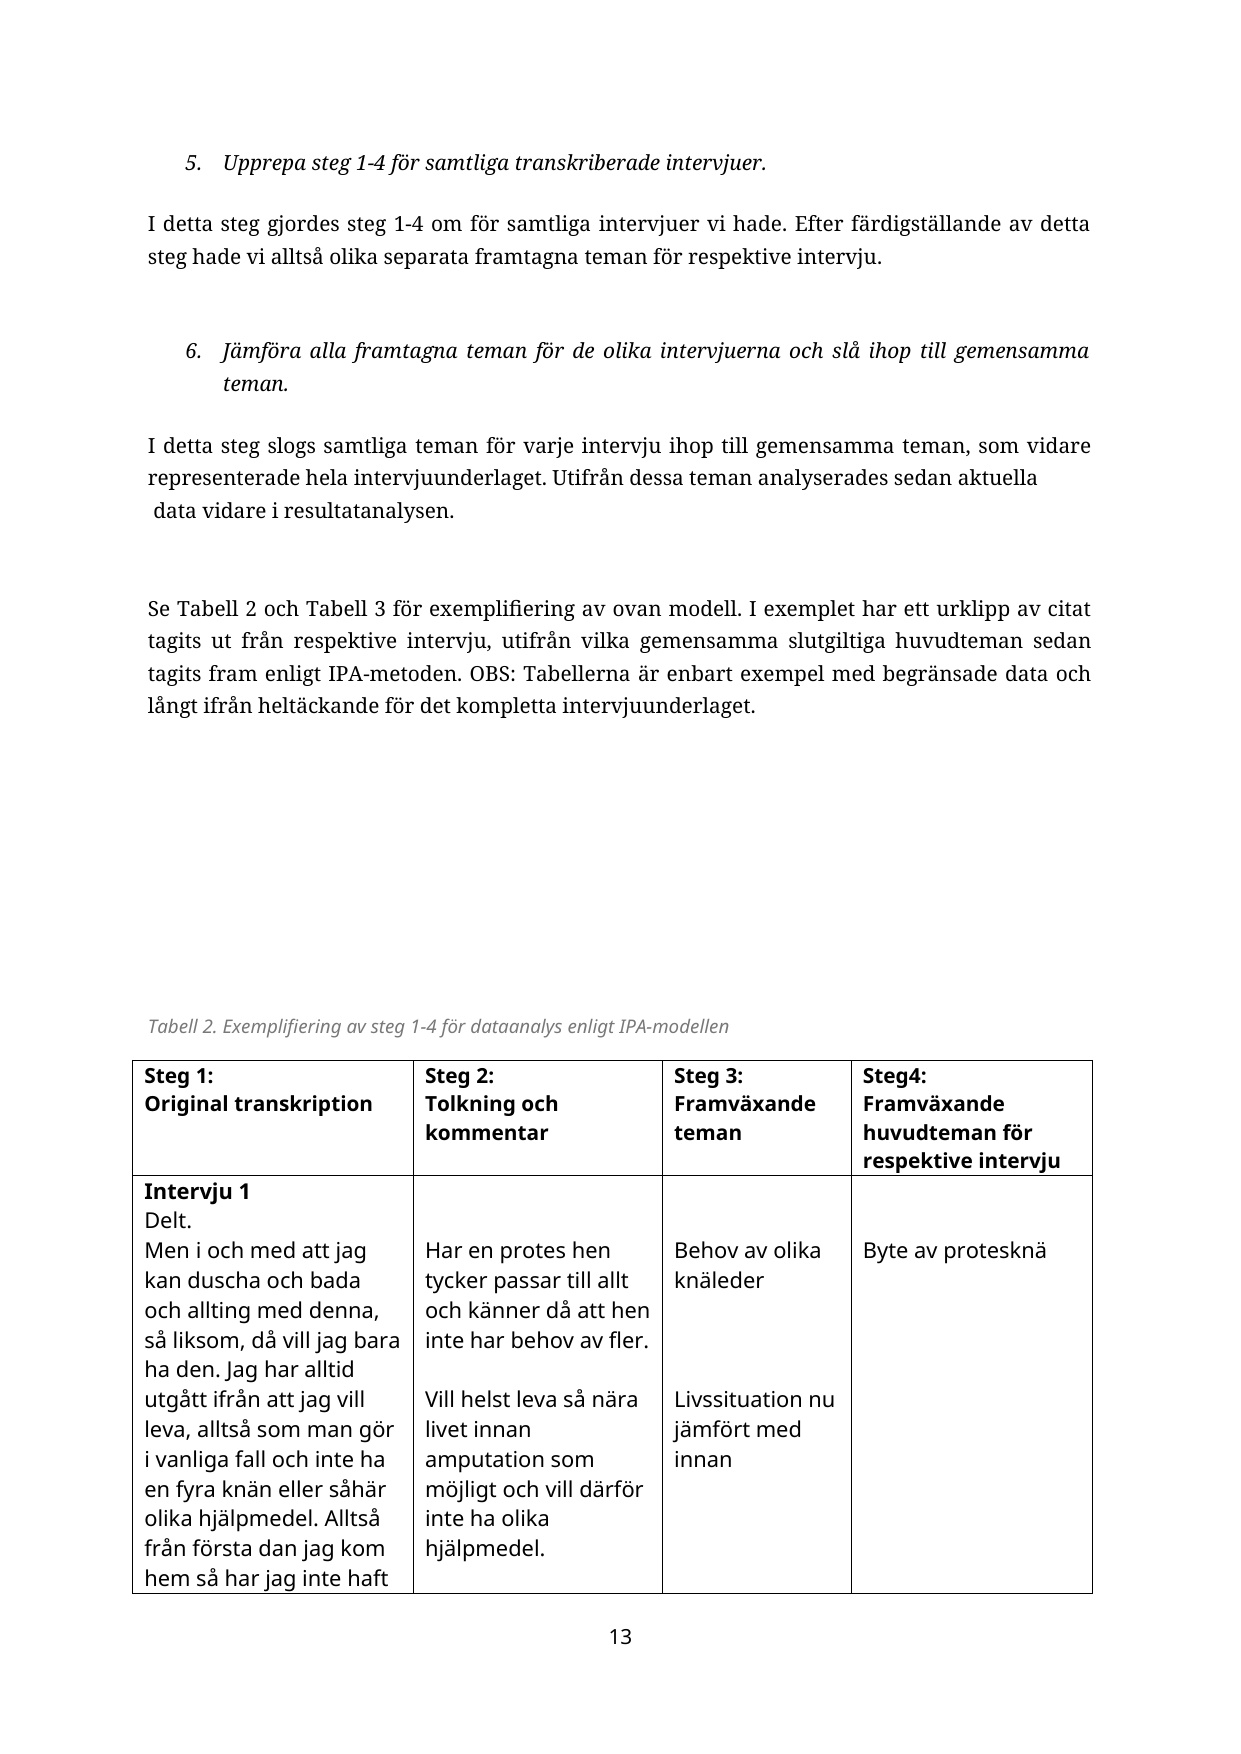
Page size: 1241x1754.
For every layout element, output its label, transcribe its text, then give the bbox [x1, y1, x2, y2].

table_header Steg 2: Tolkning och kommentar [414, 1061, 662, 1174]
list Jämföra alla framtagna teman för de olika intervjuerna och slå ihop till gemensamma teman. [185, 336, 1093, 397]
table_header Steg 1: Original transkription [133, 1061, 413, 1174]
table_header Steg4: Framväxande huvudteman för respektive intervju [852, 1061, 1092, 1174]
text Se Tabell 2 och Tabell 3 för exemplifiering av ovan modell. I exemplet har ett urklipp av citat tagits ut från respektive intervju, utifrån vilka gemensamma slutgiltiga huvudteman sedan tagits fram enligt IPA-metoden. OBS: Tabellerna är enbart exempel med begränsade data och långt ifrån heltäckande för det kompletta intervjuunderlaget. [148, 594, 1093, 720]
list Upprepa steg 1-4 för samtliga transkriberade intervjuer. [185, 148, 1093, 176]
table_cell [133, 1176, 413, 1593]
text I detta steg gjordes steg 1-4 om för samtliga intervjuer vi hade. Efter färdigställande av detta steg hade vi alltså olika separata framtagna teman för respektive intervju. [148, 209, 1093, 270]
table_cell Byte av protesknä [852, 1176, 1092, 1593]
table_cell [663, 1176, 851, 1593]
text I detta steg slogs samtliga teman för varje intervju ihop till gemensamma teman, som vidare representerade hela intervjuunderlaget. Utifrån dessa teman analyserades sedan aktuella [148, 431, 1093, 492]
table_header Steg 3: Framväxande teman [663, 1061, 851, 1174]
text data vidare i resultatanalysen. [148, 496, 1093, 524]
text Tabell 2. Exemplifiering av steg 1-4 för dataanalys enligt IPA-modellen [148, 1013, 1093, 1039]
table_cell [414, 1176, 662, 1593]
